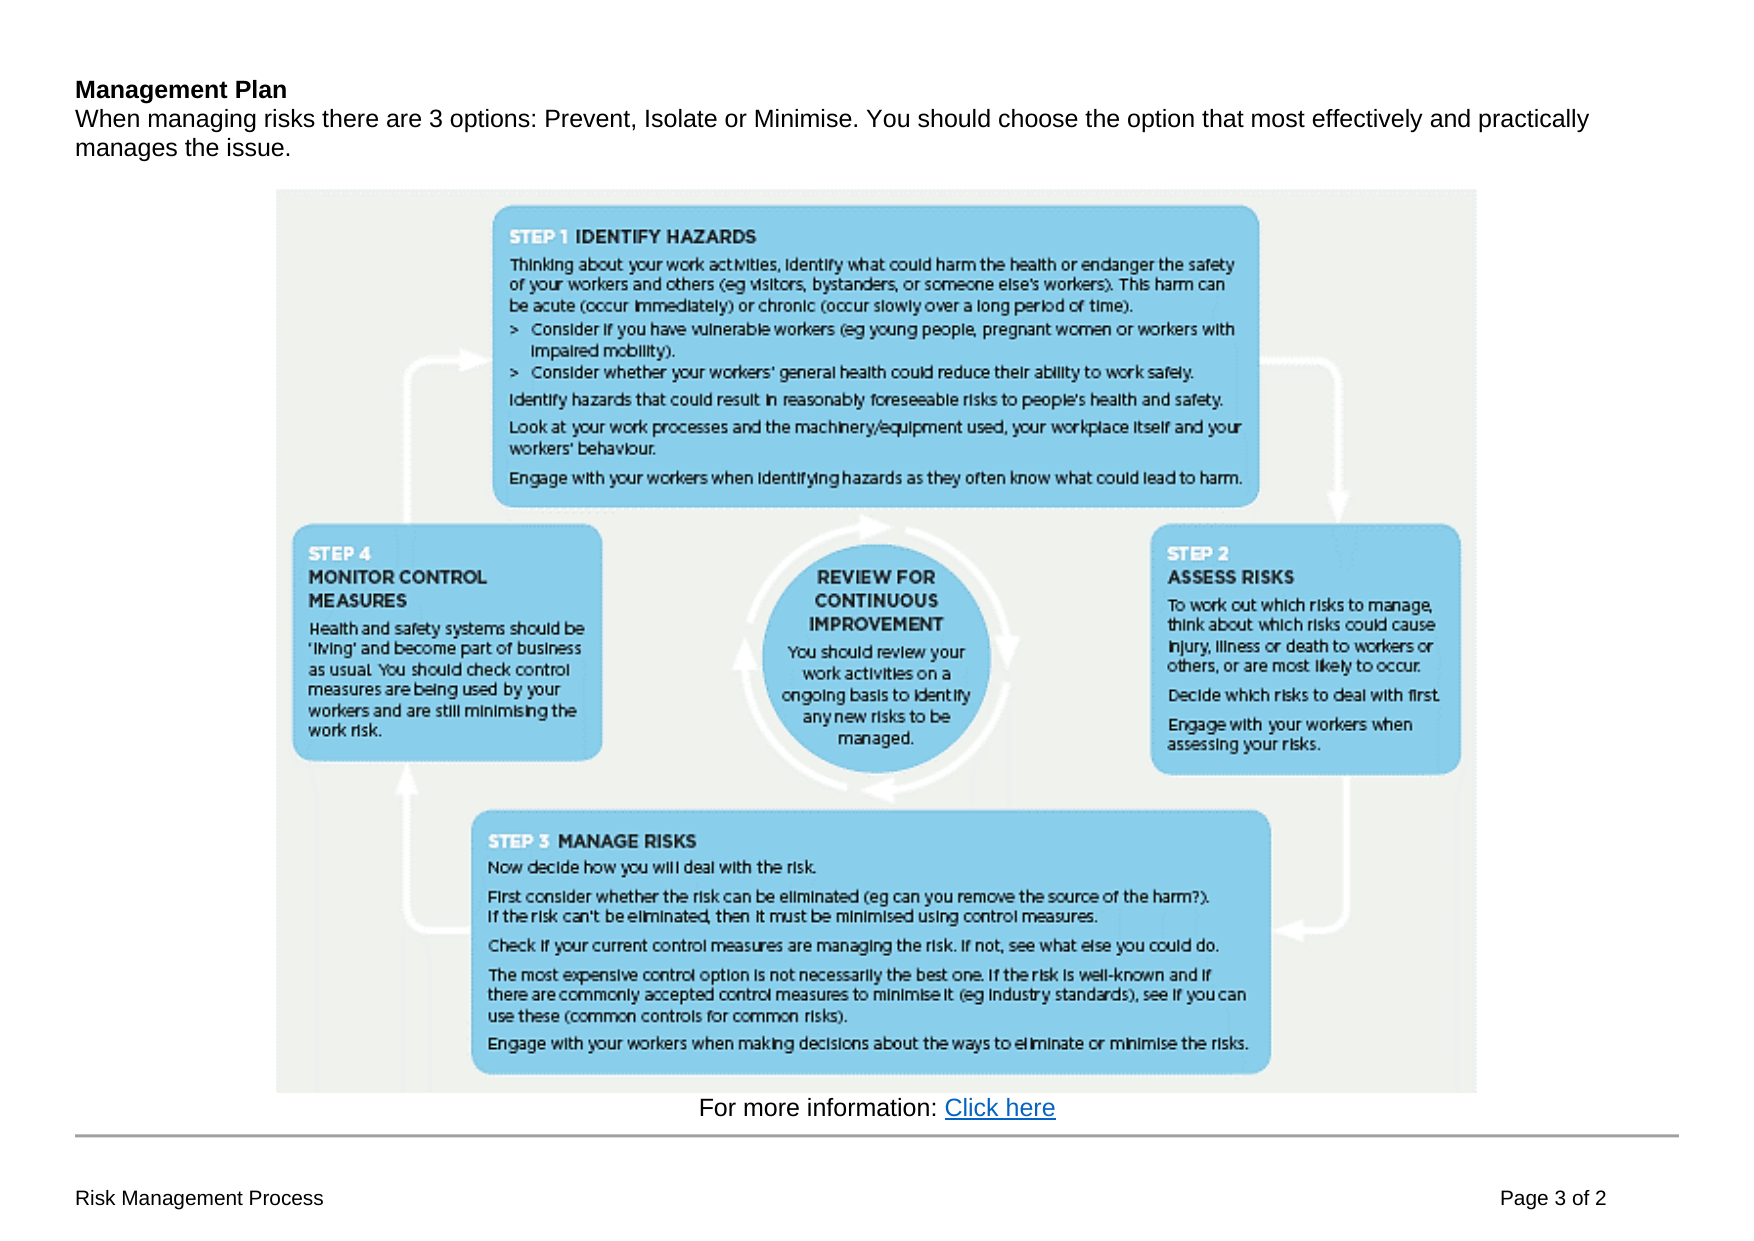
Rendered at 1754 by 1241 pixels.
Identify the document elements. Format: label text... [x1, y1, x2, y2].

text For more information: Click here [75, 1093, 1679, 1122]
text Management Plan [75, 75, 1679, 104]
text When managing risks there are 3 options: Prevent, Isolate or Minimise. You should choose the option that most effectively and practically manages the issue. [75, 104, 1679, 161]
picture [276, 189, 1477, 1093]
